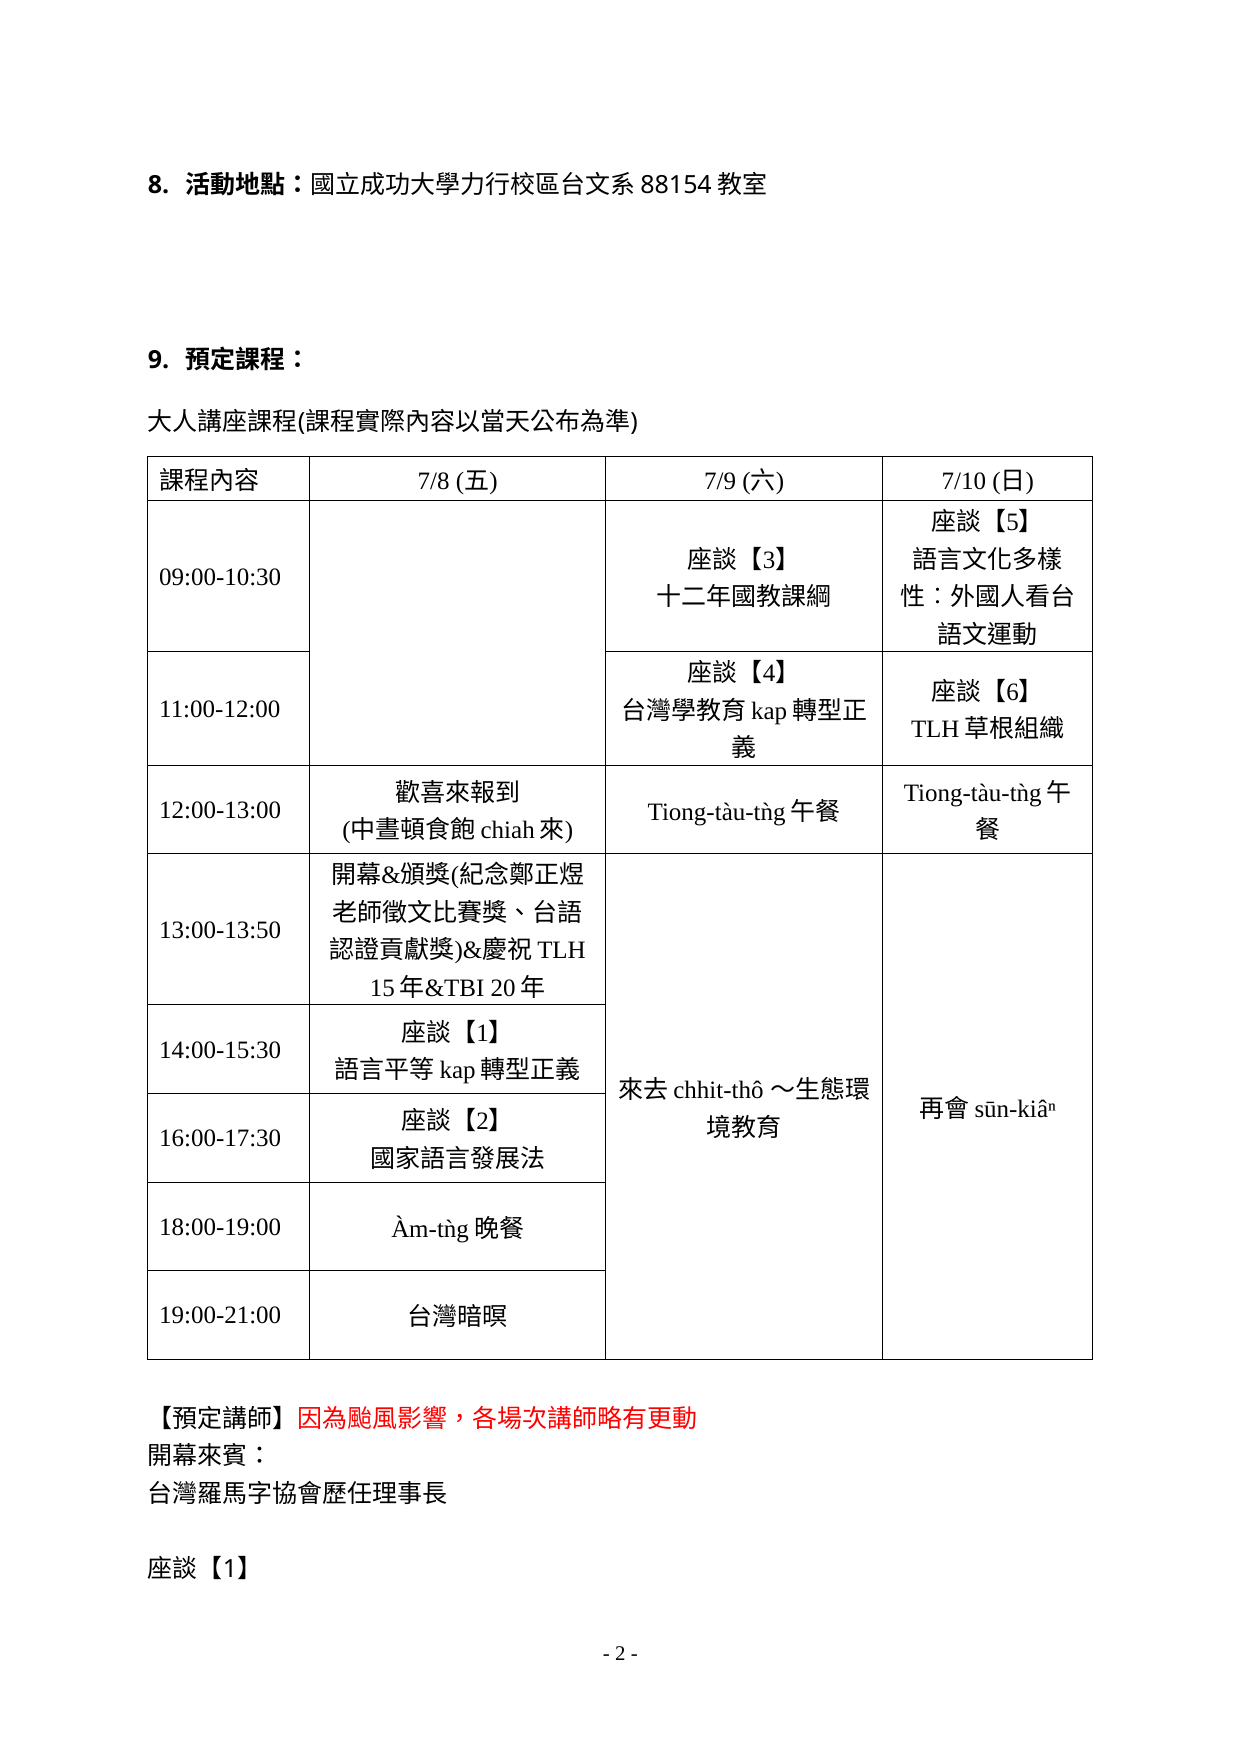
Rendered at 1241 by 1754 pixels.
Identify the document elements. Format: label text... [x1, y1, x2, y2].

table_header 7/8 (五) [310, 457, 605, 500]
table_cell 再會sūn-kiâⁿ [883, 854, 1092, 1359]
table_cell [310, 501, 605, 764]
text 【預定講師】因為颱風影響，各場次講師略有更動 [148, 1397, 1092, 1435]
table_cell 座談【5】 語言文化多樣性︰外國人看台語文運動 [883, 501, 1092, 651]
table_header 7/10 (日) [883, 457, 1092, 500]
text 大人講座課程(課程實際內容以當天公布為準) [148, 400, 1092, 438]
table_cell 台灣暗暝 [310, 1271, 605, 1359]
table_header 7/9 (六) [606, 457, 882, 500]
text 開幕來賓： [148, 1435, 1092, 1472]
text 座談【1】 [148, 1547, 1092, 1585]
table_cell 16:00-17:30 [148, 1094, 309, 1182]
table_cell 09:00-10:30 [148, 501, 309, 651]
table_cell 19:00-21:00 [148, 1271, 309, 1359]
table_cell Tiong-tàu-tǹg午餐 [883, 766, 1092, 853]
table_cell 12:00-13:00 [148, 766, 309, 853]
table_cell Tiong-tàu-tǹg午餐 [606, 766, 882, 853]
list 活動地點：國立成功大學力行校區台文系88154教室 [148, 164, 1092, 201]
table_cell Àm-tǹg晚餐 [310, 1183, 605, 1270]
table_cell 11:00-12:00 [148, 652, 309, 764]
table_cell 開幕&頒獎(紀念鄭正煜老師徵文比賽獎、台語認證貢獻獎)&慶祝TLH 15年&TBI 20年 [310, 854, 605, 1004]
table_cell 座談【2】 國家語言發展法 [310, 1094, 605, 1182]
table_cell 座談【6】 TLH草根組織 [883, 652, 1092, 764]
table_cell 座談【3】 十二年國教課綱 [606, 501, 882, 651]
table_cell 14:00-15:30 [148, 1005, 309, 1093]
table_cell 歡喜來報到 (中晝頓食飽chiah來) [310, 766, 605, 853]
table_cell 18:00-19:00 [148, 1183, 309, 1270]
table_cell 座談【4】 台灣學教育kap轉型正義 [606, 652, 882, 764]
table_header 課程內容 [148, 457, 309, 500]
table_cell 座談【1】 語言平等kap轉型正義 [310, 1005, 605, 1093]
table_cell 來去chhit-thô ～生態環境教育 [606, 854, 882, 1359]
list 預定課程： [148, 340, 1092, 376]
text 台灣羅馬字協會歷任理事長 [148, 1472, 1092, 1510]
table_cell 13:00-13:50 [148, 854, 309, 1004]
